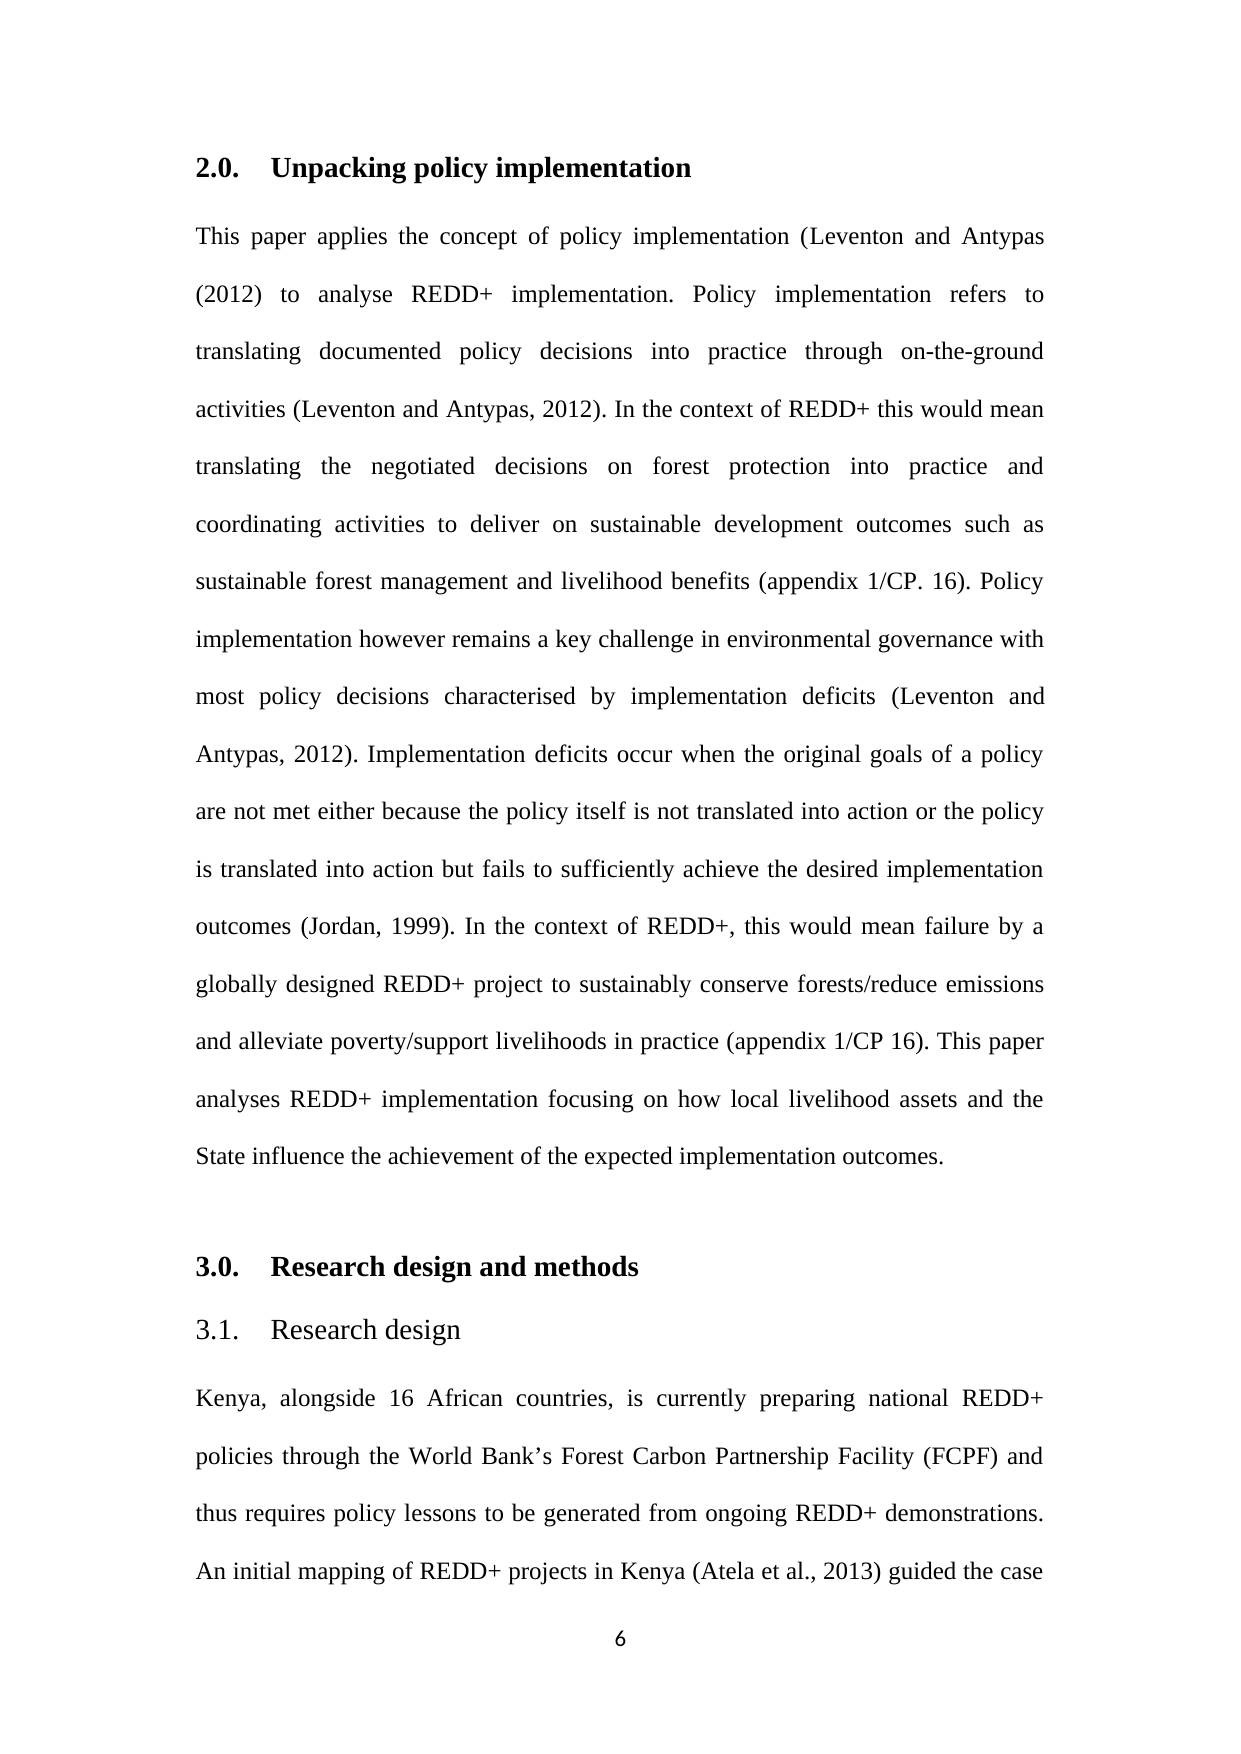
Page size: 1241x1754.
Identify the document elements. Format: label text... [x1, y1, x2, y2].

list Research design [195, 1312, 1045, 1346]
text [195, 1383, 1045, 1584]
list Unpacking policy implementation [195, 150, 1045, 183]
text This paper applies the concept of policy implementation (Leventon and Antypas (2012) to analyse REDD+ implementation. Policy implementation refers to translating documented policy decisions into practice through on-the-ground activities (Leventon and Antypas, 2012). In the context of REDD+ this would mean translating the negotiated decisions on forest protection into practice and coordinating activities to deliver on sustainable development outcomes such as sustainable forest management and livelihood benefits (appendix 1/CP. 16). Policy implementation however remains a key challenge in environmental governance with most policy decisions characterised by implementation deficits (Leventon and Antypas, 2012). Implementation deficits occur when the original goals of a policy are not met either because the policy itself is not translated into action or the policy is translated into action but fails to sufficiently achieve the desired implementation outcomes (Jordan, 1999). In the context of REDD+, this would mean failure by a globally designed REDD+ project to sustainably conserve forests/reduce emissions and alleviate poverty/support livelihoods in practice (appendix 1/CP 16). This paper analyses REDD+ implementation focusing on how local livelihood assets and the State influence the achievement of the expected implementation outcomes. [195, 221, 1045, 1170]
subtitle Research design and methods [195, 1249, 1045, 1282]
